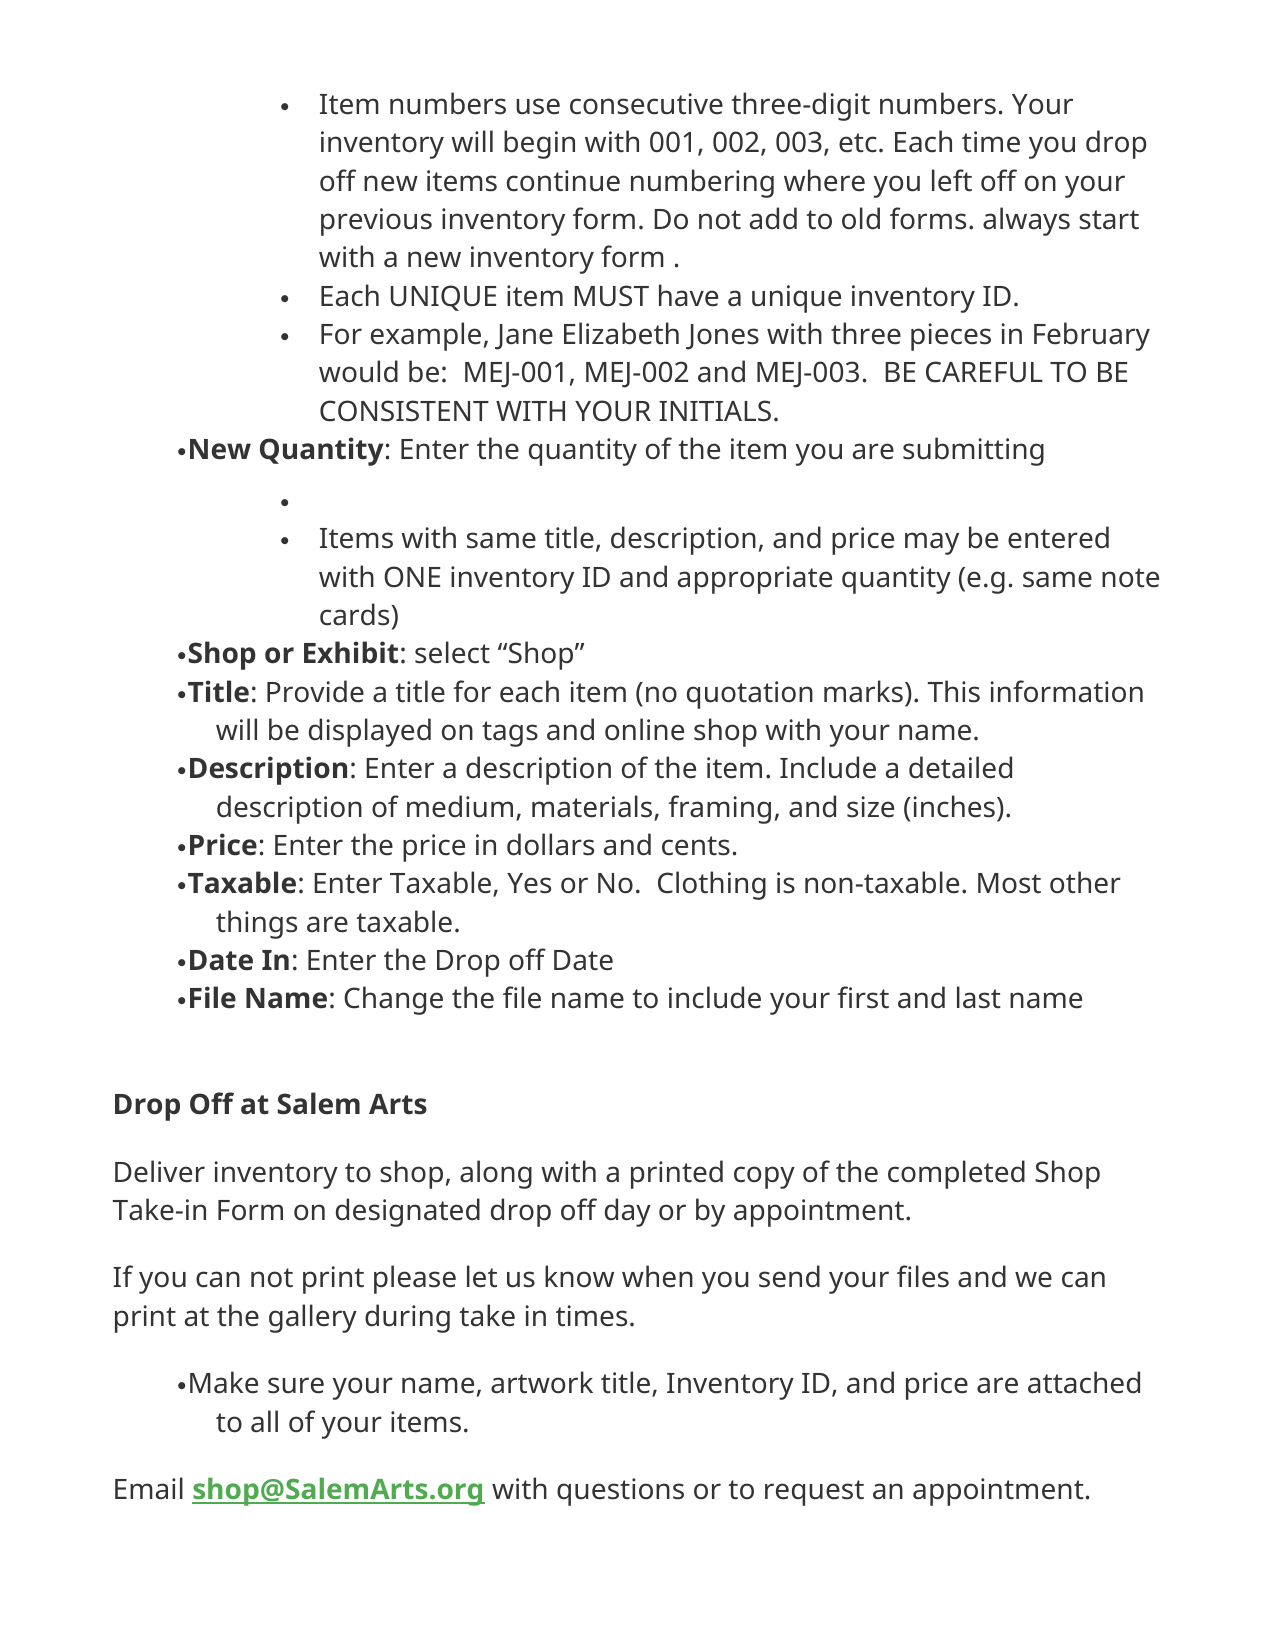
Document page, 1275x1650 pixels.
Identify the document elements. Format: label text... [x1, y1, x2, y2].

list Each UNIQUE item MUST have a unique inventory ID. [281, 276, 1162, 314]
text Deliver inventory to shop, along with a printed copy of the completed Shop Take-in Form on designated drop off day or by appointment. [112, 1152, 1162, 1228]
list Taxable: Enter Taxable, Yes or No. Clothing is non-taxable. Most other things are taxable. [178, 863, 1162, 940]
list Description: Enter a description of the item. Include a detailed description of medium, materials, framing, and size (inches). [178, 748, 1162, 825]
list Item numbers use consecutive three-digit numbers. Your inventory will begin with 001, 002, 003, etc. Each time you drop off new items continue numbering where you left off on your previous inventory form. Do not add to old forms. always start with a new inventory form . [281, 84, 1162, 276]
list For example, Jane Elizabeth Jones with three pieces in February would be: MEJ-001, MEJ-002 and MEJ-003. BE CAREFUL TO BE CONSISTENT WITH YOUR INITIALS. [281, 314, 1162, 429]
text Drop Off at Salem Arts [112, 1084, 1162, 1123]
text Email shop@SalemArts.org with questions or to request an appointment. [112, 1469, 1162, 1508]
list New Quantity: Enter the quantity of the item you are submitting [178, 429, 1162, 468]
text If you can not print please let us know when you send your files and we can print at the gallery during take in times. [112, 1258, 1162, 1334]
list File Name: Change the file name to include your first and last name [178, 978, 1162, 1017]
list Make sure your name, artwork title, Inventory ID, and price are attached to all of your items. [178, 1363, 1162, 1440]
list Date In: Enter the Drop off Date [178, 940, 1162, 978]
list Items with same title, description, and price may be entered with ONE inventory ID and appropriate quantity (e.g. same note cards) [281, 518, 1162, 633]
list Price: Enter the price in dollars and cents. [178, 825, 1162, 863]
list Title: Provide a title for each item (no quotation marks). This information will be displayed on tags and online shop with your name. [178, 672, 1162, 748]
list Shop or Exhibit: select “Shop” [178, 633, 1162, 672]
